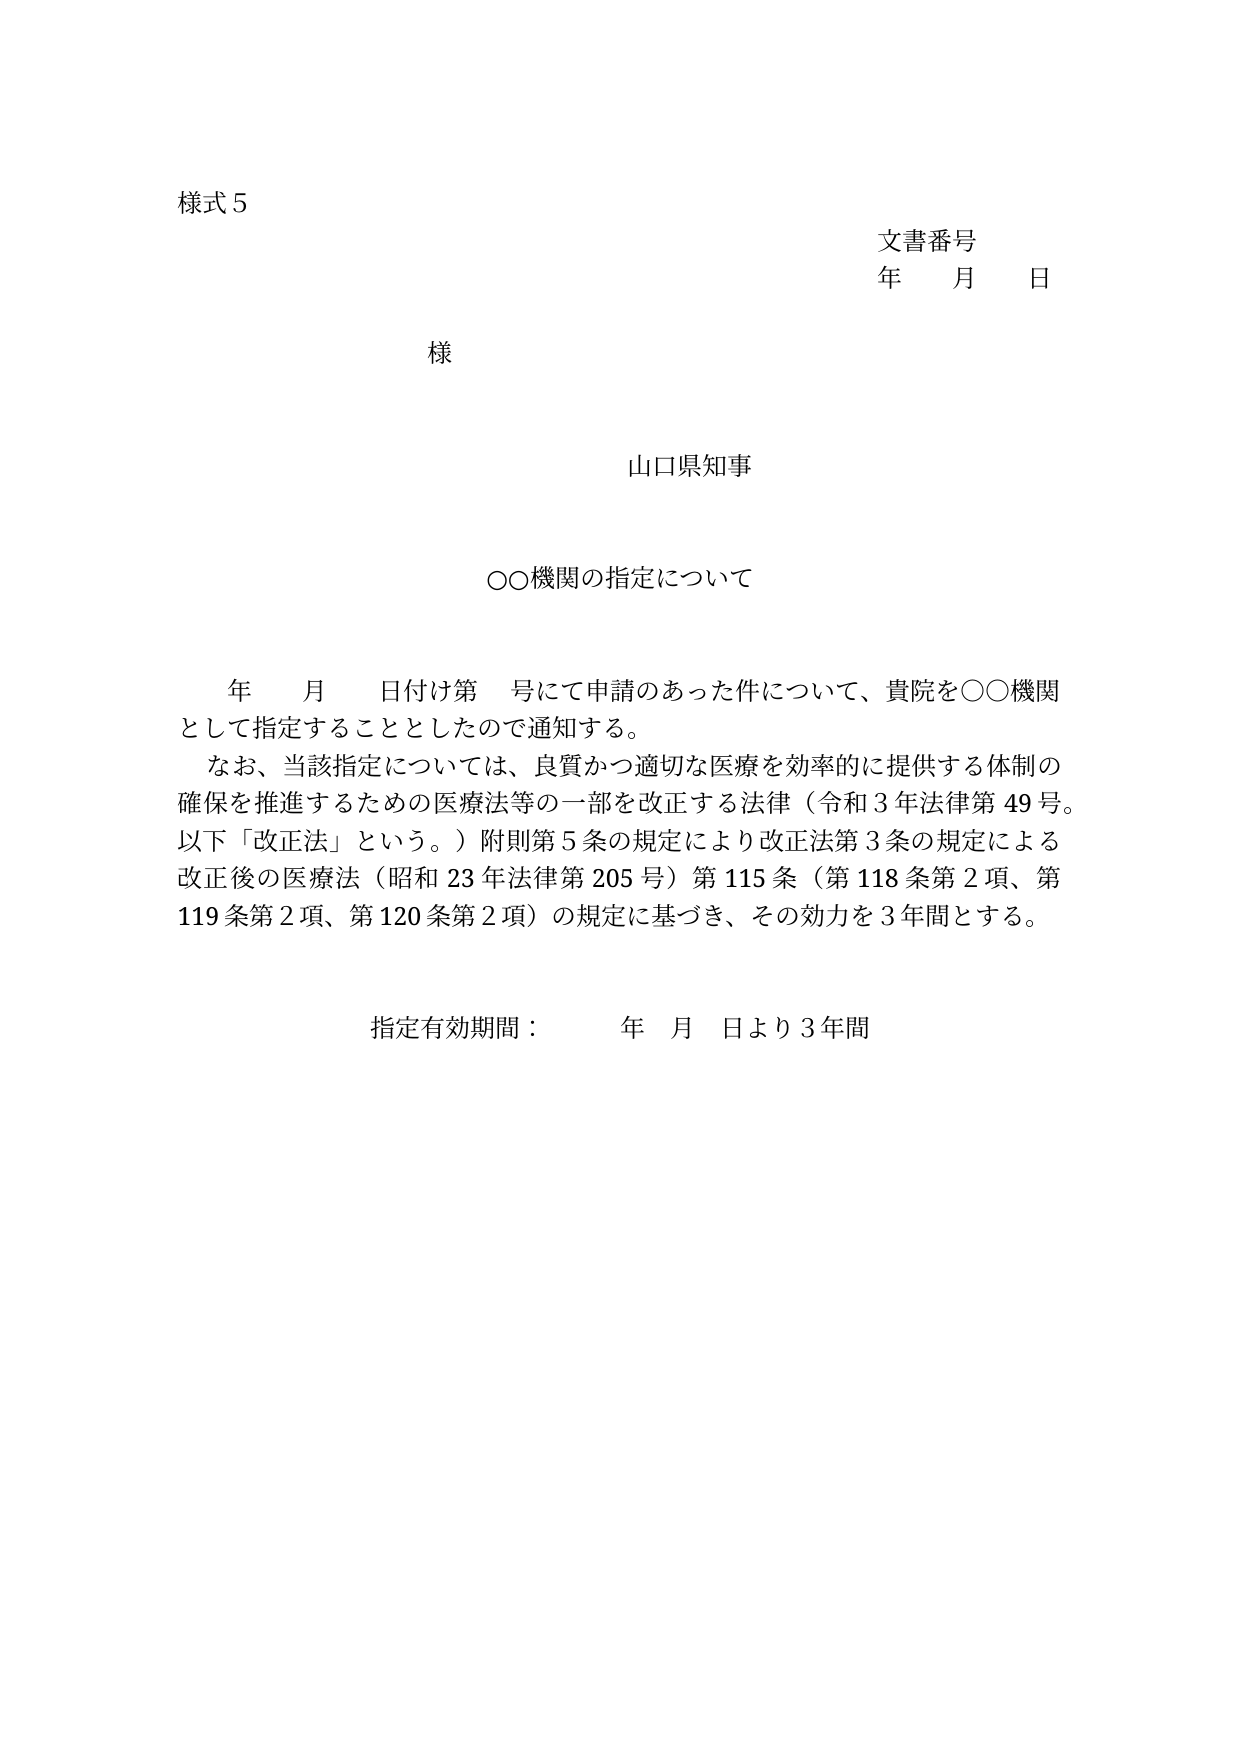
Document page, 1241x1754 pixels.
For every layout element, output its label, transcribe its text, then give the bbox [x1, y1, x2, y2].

text 指定有効期間： 年 月 日より３年間 [177, 1008, 1063, 1046]
text 山口県知事 [177, 446, 1063, 483]
text 様 [177, 333, 1063, 371]
text 様式５ [177, 183, 1063, 221]
text ○○機関の指定について [177, 558, 1063, 596]
text 年 月 日付け第 号にて申請のあった件について、貴院を○○機関として指定することとしたので通知する。 [177, 671, 1063, 746]
text 文書番号 [177, 221, 1063, 258]
text 年 月 日 [177, 258, 1063, 296]
text なお、当該指定については、良質かつ適切な医療を効率的に提供する体制の確保を推進するための医療法等の一部を改正する法律（令和３年法律第49号。以下「改正法」という。）附則第５条の規定により改正法第３条の規定による改正後の医療法（昭和23年法律第205号）第115条（第118条第２項、第119条第２項、第120条第２項）の規定に基づき、その効力を３年間とする。 [177, 746, 1063, 933]
